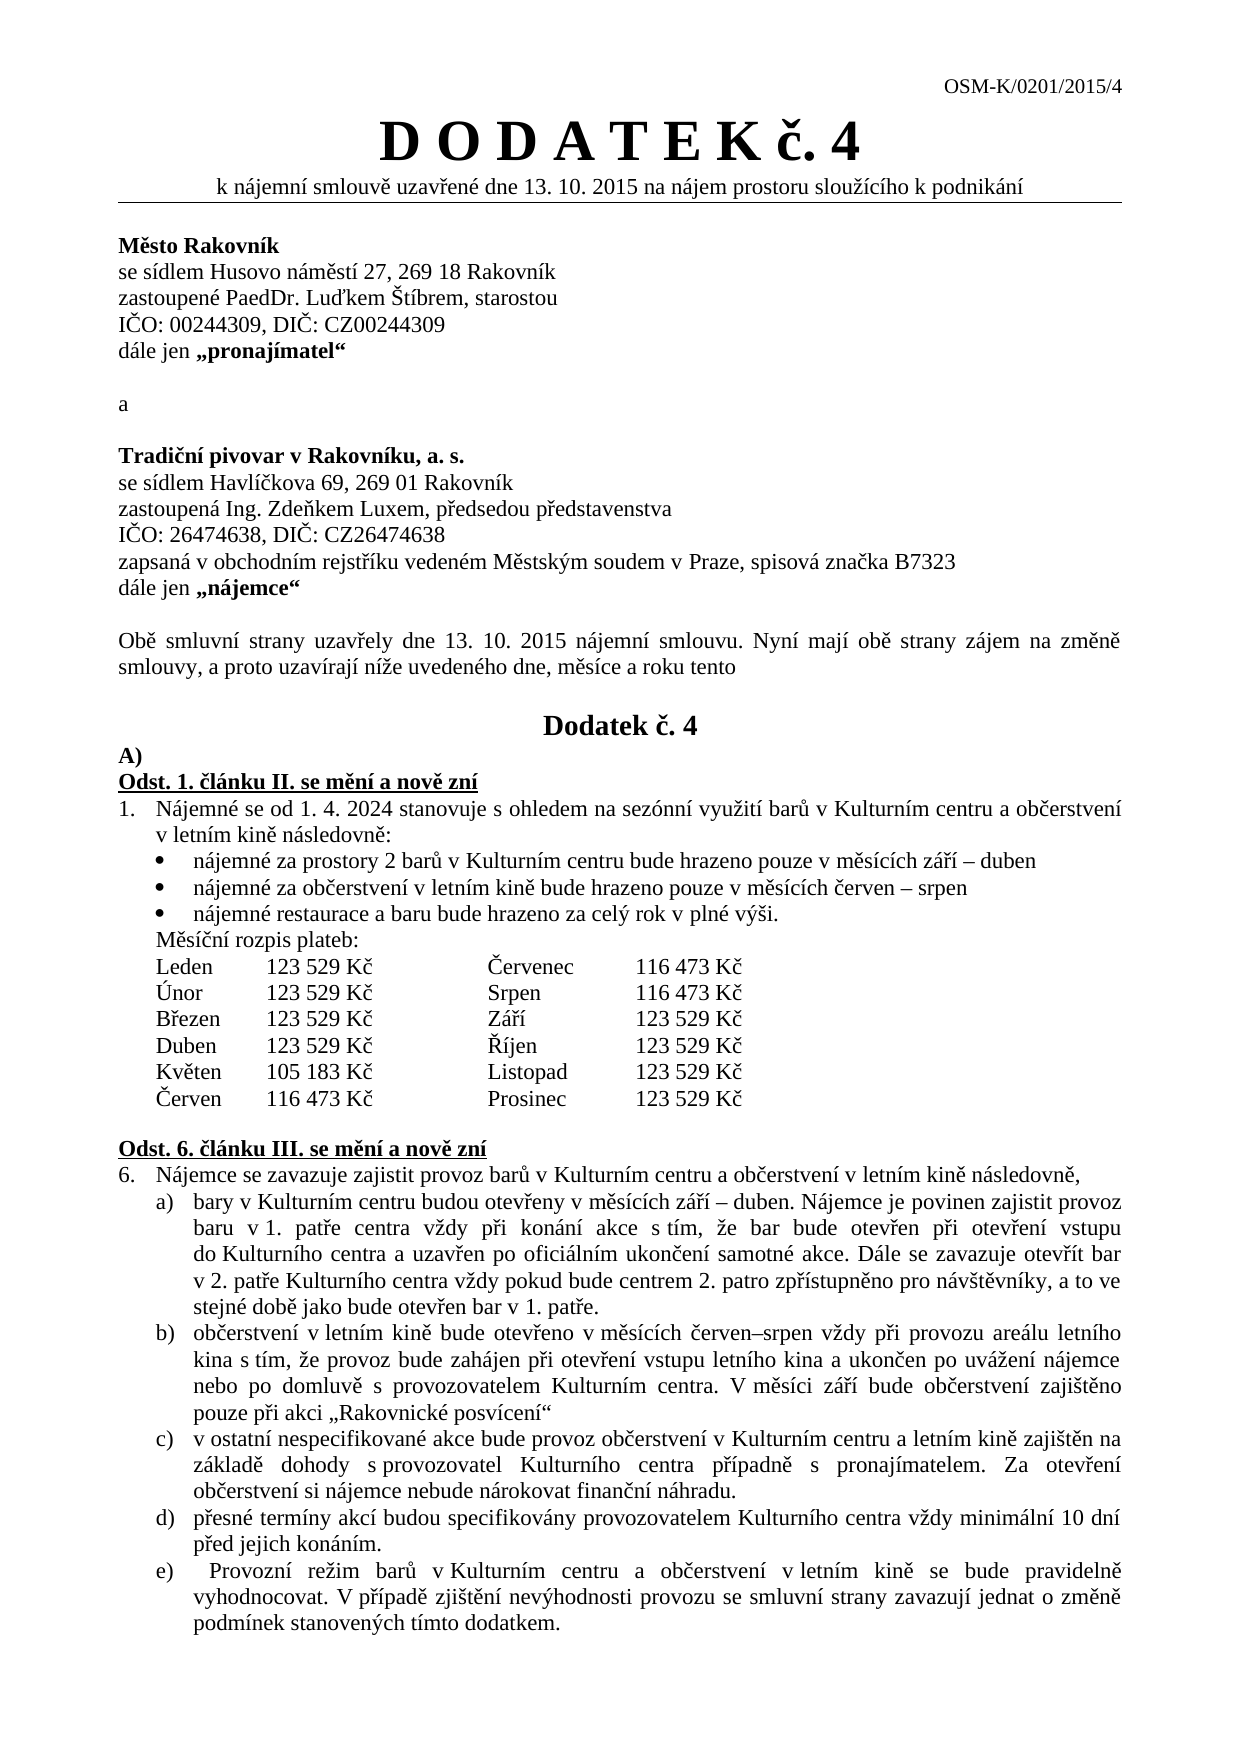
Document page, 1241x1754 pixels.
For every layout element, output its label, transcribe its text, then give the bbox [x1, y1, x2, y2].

text dále jen „nájemce“ [118, 574, 1122, 601]
list Provozní režim barů v Kulturním centru a občerstvení v letním kině se bude pravidelně vyhodnocovat. V případě zjištění nevýhodnosti provozu se smluvní strany zavazují jednat o změně podmínek stanovených tímto dodatkem. [156, 1557, 1122, 1636]
text zapsaná v obchodním rejstříku vedeném Městským soudem v Praze, spisová značka B7323 [118, 548, 1122, 574]
text k nájemní smlouvě uzavřené dne 13. 10. 2015 na nájem prostoru sloužícího k podnikání [118, 173, 1122, 202]
text Odst. 1. článku II. se mění a nově zní [118, 768, 1122, 795]
subtitle se sídlem Husovo náměstí 27, 269 18 Rakovník [118, 258, 1122, 284]
text Květen 105 183 Kč Listopad 123 529 Kč [156, 1058, 1122, 1084]
text IČO: 00244309, DIČ: CZ00244309 [118, 311, 1122, 337]
list nájemné restaurace a baru bude hrazeno za celý rok v plné výši. [156, 900, 1122, 926]
list Nájemné se od 1. 4. 2024 stanovuje s ohledem na sezónní využití barů v Kulturním centru a občerstvení v letním kině následovně: [118, 795, 1122, 847]
text Měsíční rozpis plateb: [156, 926, 1122, 953]
text Tradiční pivovar v Rakovníku, a. s. [118, 442, 1122, 469]
text zastoupené PaedDr. Luďkem Štíbrem, starostou [118, 284, 1122, 311]
text Březen 123 529 Kč Září 123 529 Kč [156, 1006, 1122, 1032]
list bary v Kulturním centru budou otevřeny v měsících září – duben. Nájemce je povinen zajistit provoz baru v 1. patře centra vždy při konání akce s tím, že bar bude otevřen při otevření vstupu do Kulturního centra a uzavřen po oficiálním ukončení samotné akce. Dále se zavazuje otevřít bar v 2. patře Kulturního centra vždy pokud bude centrem 2. patro zpřístupněno pro návštěvníky, a to ve stejné době jako bude otevřen bar v 1. patře. [156, 1188, 1122, 1319]
text zastoupená Ing. Zdeňkem Luxem, předsedou představenstva [118, 495, 1122, 522]
text se sídlem Havlíčkova 69, 269 01 Rakovník [118, 469, 1122, 495]
text Únor 123 529 Kč Srpen 116 473 Kč [156, 979, 1122, 1006]
text A) [118, 742, 1122, 768]
text dále jen „pronajímatel“ [118, 337, 1122, 363]
title D O D A T E K č. 4 [118, 106, 1122, 173]
list občerstvení v letním kině bude otevřeno v měsících červen–srpen vždy při provozu areálu letního kina s tím, že provoz bude zahájen při otevření vstupu letního kina a ukončen po uvážení nájemce nebo po domluvě s provozovatelem Kulturním centra. V měsíci září bude občerstvení zajištěno pouze při akci „Rakovnické posvícení“ [156, 1319, 1122, 1425]
text Leden 123 529 Kč Červenec 116 473 Kč [156, 953, 1122, 979]
list nájemné za prostory 2 barů v Kulturním centru bude hrazeno pouze v měsících září – duben [156, 847, 1122, 874]
subtitle Město Rakovník [118, 232, 1122, 258]
text Dodatek č. 4 [118, 708, 1122, 742]
list přesné termíny akcí budou specifikovány provozovatelem Kulturního centra vždy minimální 10 dní před jejich konáním. [156, 1504, 1122, 1557]
text Duben 123 529 Kč Říjen 123 529 Kč [156, 1032, 1122, 1058]
text IČO: 26474638, DIČ: CZ26474638 [118, 522, 1122, 548]
list Nájemce se zavazuje zajistit provoz barů v Kulturním centru a občerstvení v letním kině následovně, [118, 1161, 1122, 1188]
text a [118, 390, 1122, 416]
list v ostatní nespecifikované akce bude provoz občerstvení v Kulturním centru a letním kině zajištěn na základě dohody s provozovatel Kulturního centra případně s pronajímatelem. Za otevření občerstvení si nájemce nebude nárokovat finanční náhradu. [156, 1425, 1122, 1504]
text Odst. 6. článku III. se mění a nově zní [118, 1135, 1122, 1161]
list nájemné za občerstvení v letním kině bude hrazeno pouze v měsících červen – srpen [156, 874, 1122, 900]
text Červen 116 473 Kč Prosinec 123 529 Kč [156, 1084, 1122, 1111]
text Obě smluvní strany uzavřely dne 13. 10. 2015 nájemní smlouvu. Nyní mají obě strany zájem na změně smlouvy, a proto uzavírají níže uvedeného dne, měsíce a roku tento [118, 627, 1122, 680]
